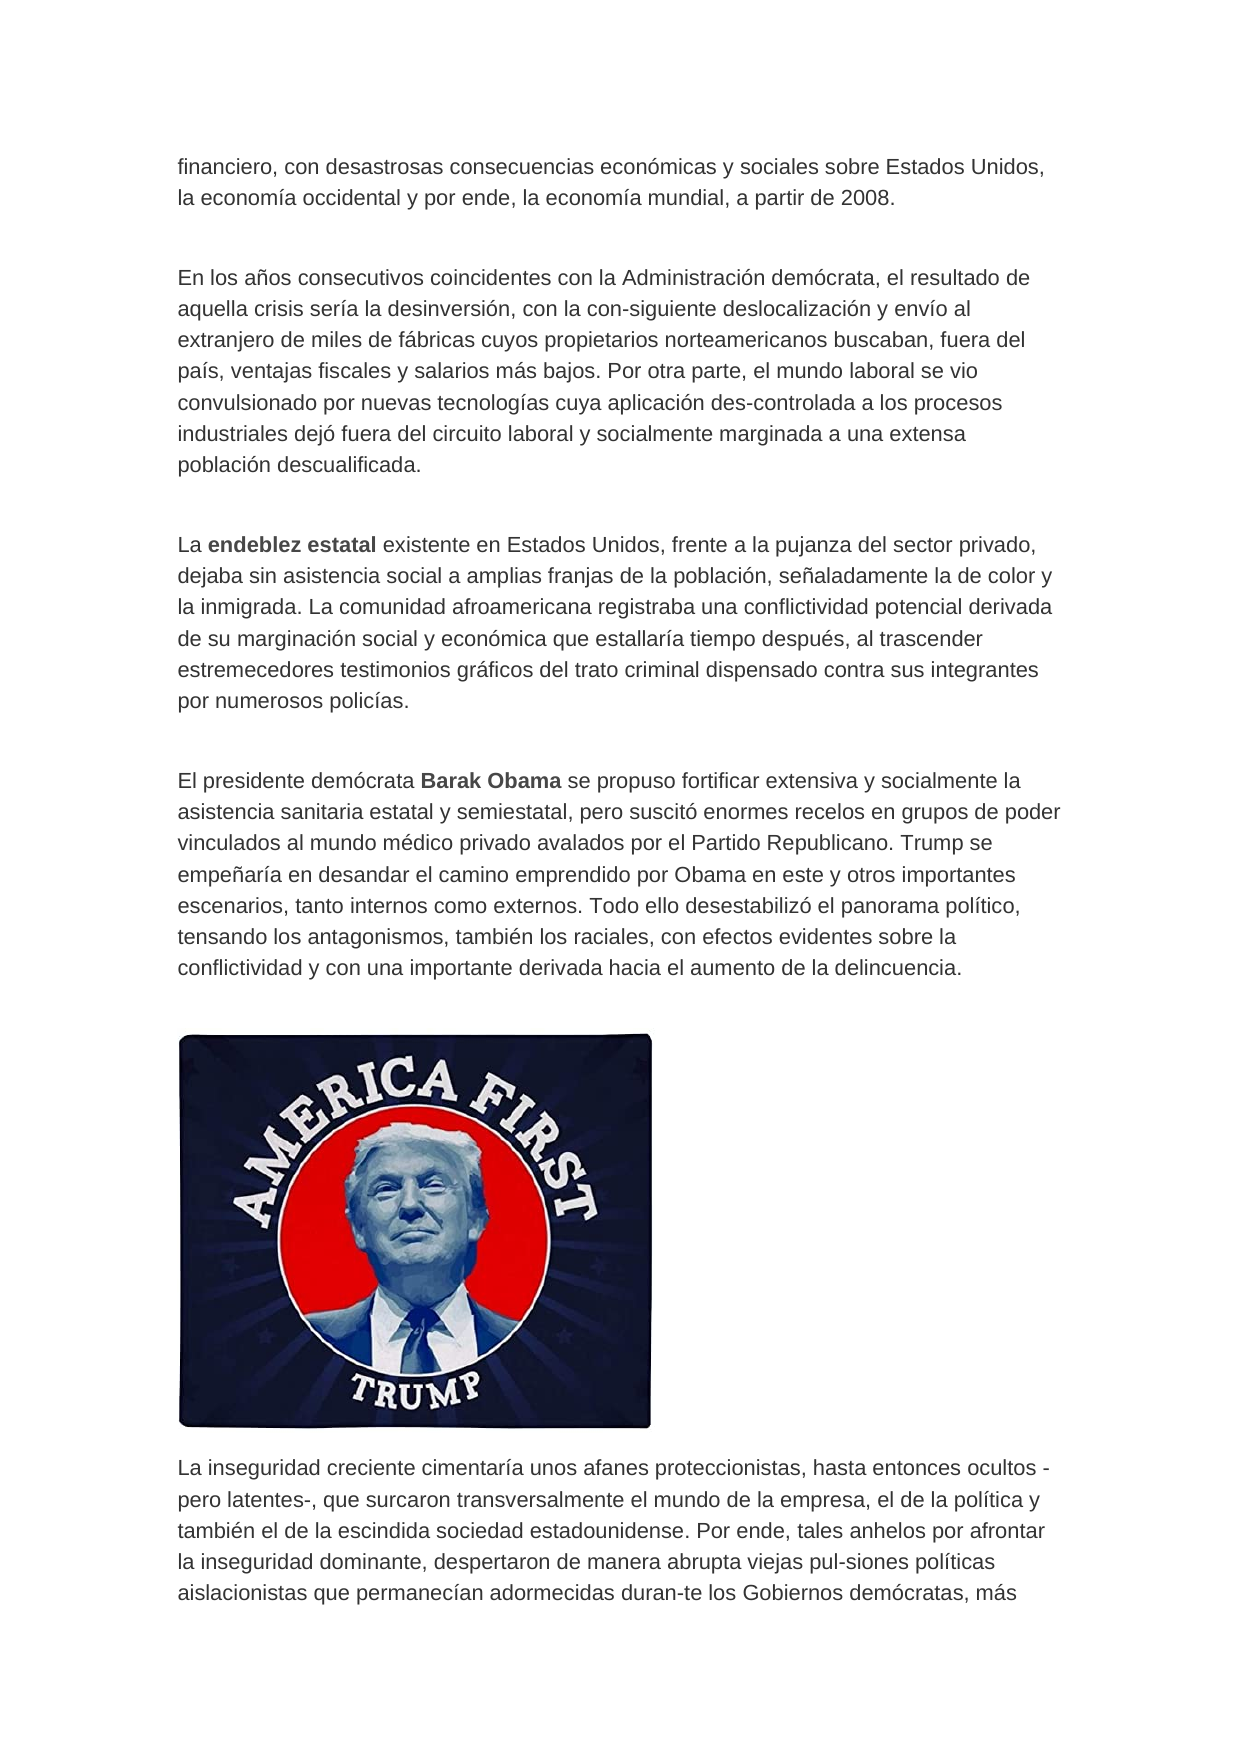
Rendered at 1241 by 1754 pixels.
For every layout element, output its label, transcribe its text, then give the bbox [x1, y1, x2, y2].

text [177, 1449, 1063, 1605]
text En los años consecutivos coincidentes con la Administración demócrata, el resultado de aquella crisis sería la desinversión, con la con-siguiente deslocalización y envío al extranjero de miles de fábricas cuyos propietarios norteamericanos buscaban, fuera del país, ventajas fiscales y salarios más bajos. Por otra parte, el mundo laboral se vio convulsionado por nuevas tecnologías cuya aplicación des-controlada a los procesos industriales dejó fuera del circuito laboral y socialmente marginada a una extensa población descualificada. [177, 258, 1063, 477]
text El presidente demócrata Barak Obama se propuso fortificar extensiva y socialmente la asistencia sanitaria estatal y semiestatal, pero suscitó enormes recelos en grupos de poder vinculados al mundo médico privado avalados por el Partido Republicano. Trump se empeñaría en desandar el camino emprendido por Obama en este y otros importantes escenarios, tanto internos como externos. Todo ello desestabilizó el panorama político, tensando los antagonismos, también los raciales, con efectos evidentes sobre la conflictividad y con una importante derivada hacia el aumento de la delincuencia. [177, 762, 1063, 980]
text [177, 148, 1063, 210]
text La endeblez estatal existente en Estados Unidos, frente a la pujanza del sector privado, dejaba sin asistencia social a amplias franjas de la población, señaladamente la de color y la inmigrada. La comunidad afroamericana registraba una conflictividad potencial derivada de su marginación social y económica que estallaría tiempo después, al trascender estremecedores testimonios gráficos del trato criminal dispensado contra sus integrantes por numerosos policías. [177, 526, 1063, 713]
picture [177, 1028, 656, 1433]
